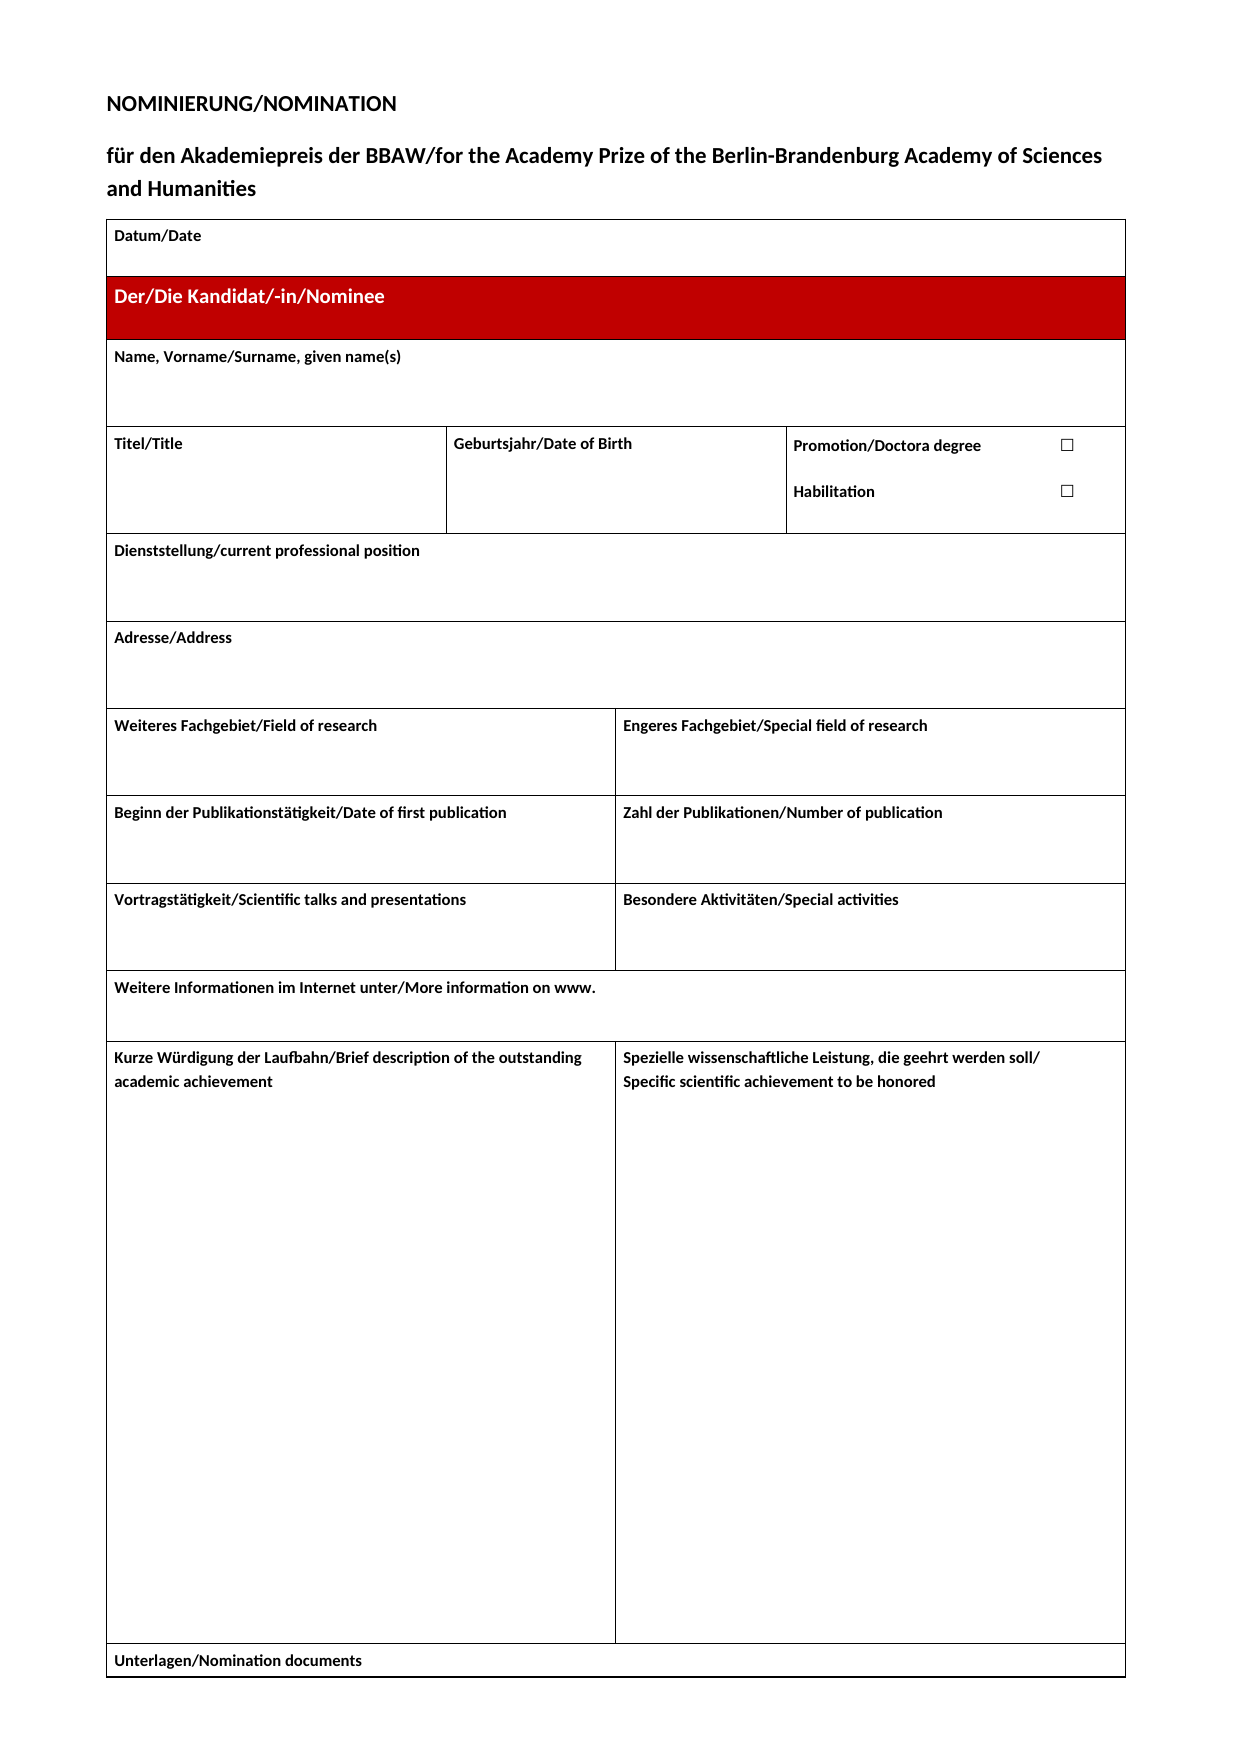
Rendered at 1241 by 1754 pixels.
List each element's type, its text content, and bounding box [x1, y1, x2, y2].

table_cell Beginn der Publikationstätigkeit/Date of first publication [107, 796, 615, 883]
table_cell Engeres Fachgebiet/Special field of research [616, 709, 1125, 795]
table_cell Besondere Aktivitäten/Special activities [616, 884, 1125, 970]
table_cell Der/Die Kandidat/-in/Nominee [107, 277, 1125, 339]
table_header Datum/Date [107, 220, 1125, 276]
table_cell Titel/Title [107, 427, 446, 533]
table_cell Kurze Würdigung der Laufbahn/Brief description of the outstanding academic achievement [107, 1042, 615, 1643]
text NOMINIERUNG/NOMINATION [106, 89, 1134, 117]
table_cell Promotion/Doctora degree Habilitation [787, 427, 1125, 533]
table_cell Zahl der Publikationen/Number of publication [616, 796, 1125, 883]
table_cell Geburtsjahr/Date of Birth [447, 427, 786, 533]
table_cell Dienststellung/current professional position [107, 534, 1125, 621]
table_cell Spezielle wissenschaftliche Leistung, die geehrt werden soll/ Specific scientific achievement to be honored [616, 1042, 1125, 1643]
table_cell Name, Vorname/Surname, given name(s) [107, 340, 1125, 426]
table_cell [107, 1644, 1125, 1676]
table_cell Weitere Informationen im Internet unter/More information on www. [107, 971, 1125, 1041]
table_cell Adresse/Address [107, 622, 1125, 708]
table_cell Vortragstätigkeit/Scientific talks and presentations [107, 884, 615, 970]
table_cell Weiteres Fachgebiet/Field of research [107, 709, 615, 795]
text für den Akademiepreis der BBAW/for the Academy Prize of the Berlin-Brandenburg Academy of Sciences and Humanities [106, 142, 1134, 202]
